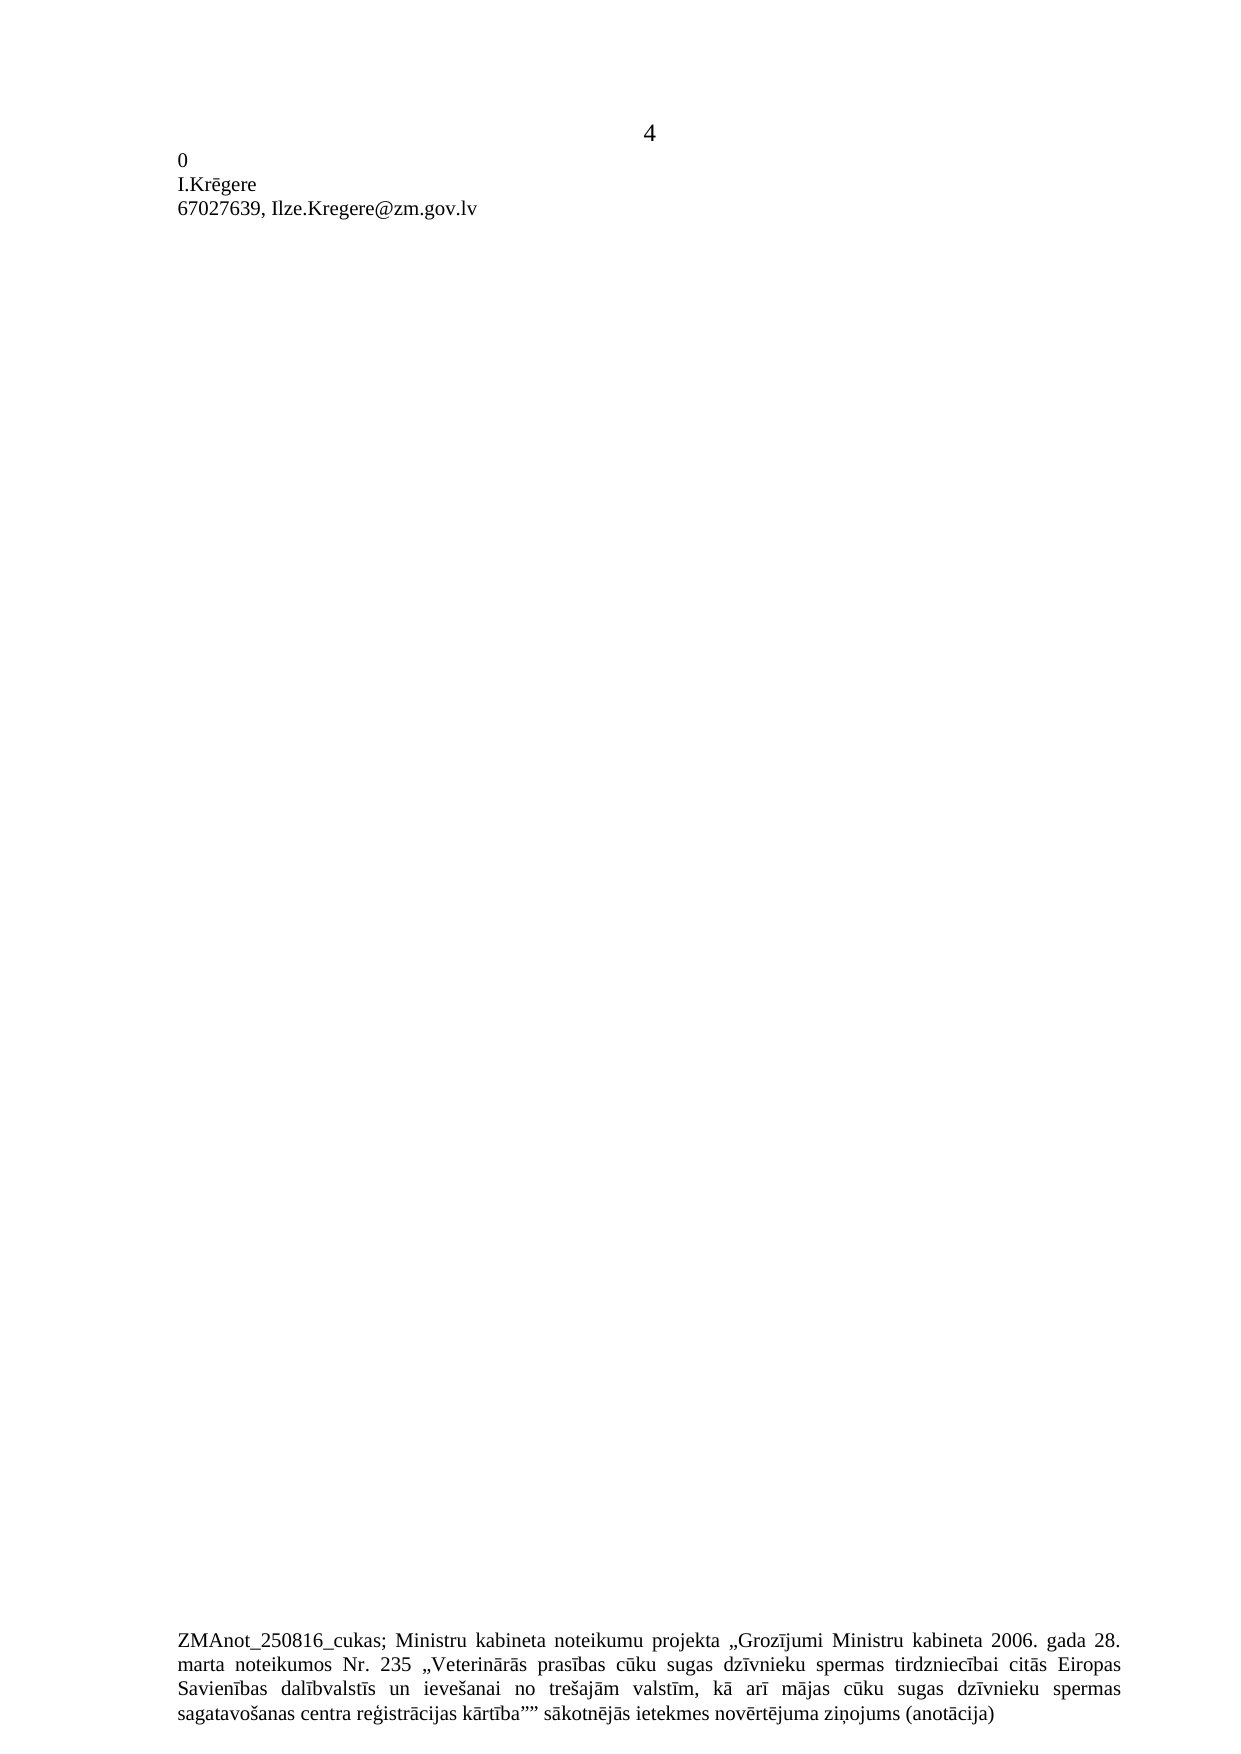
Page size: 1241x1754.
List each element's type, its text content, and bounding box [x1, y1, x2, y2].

text 67027639, Ilze.Kregere@zm.gov.lv [177, 196, 1122, 220]
text I.Krēgere [177, 172, 1122, 196]
text 747 [177, 148, 1122, 172]
